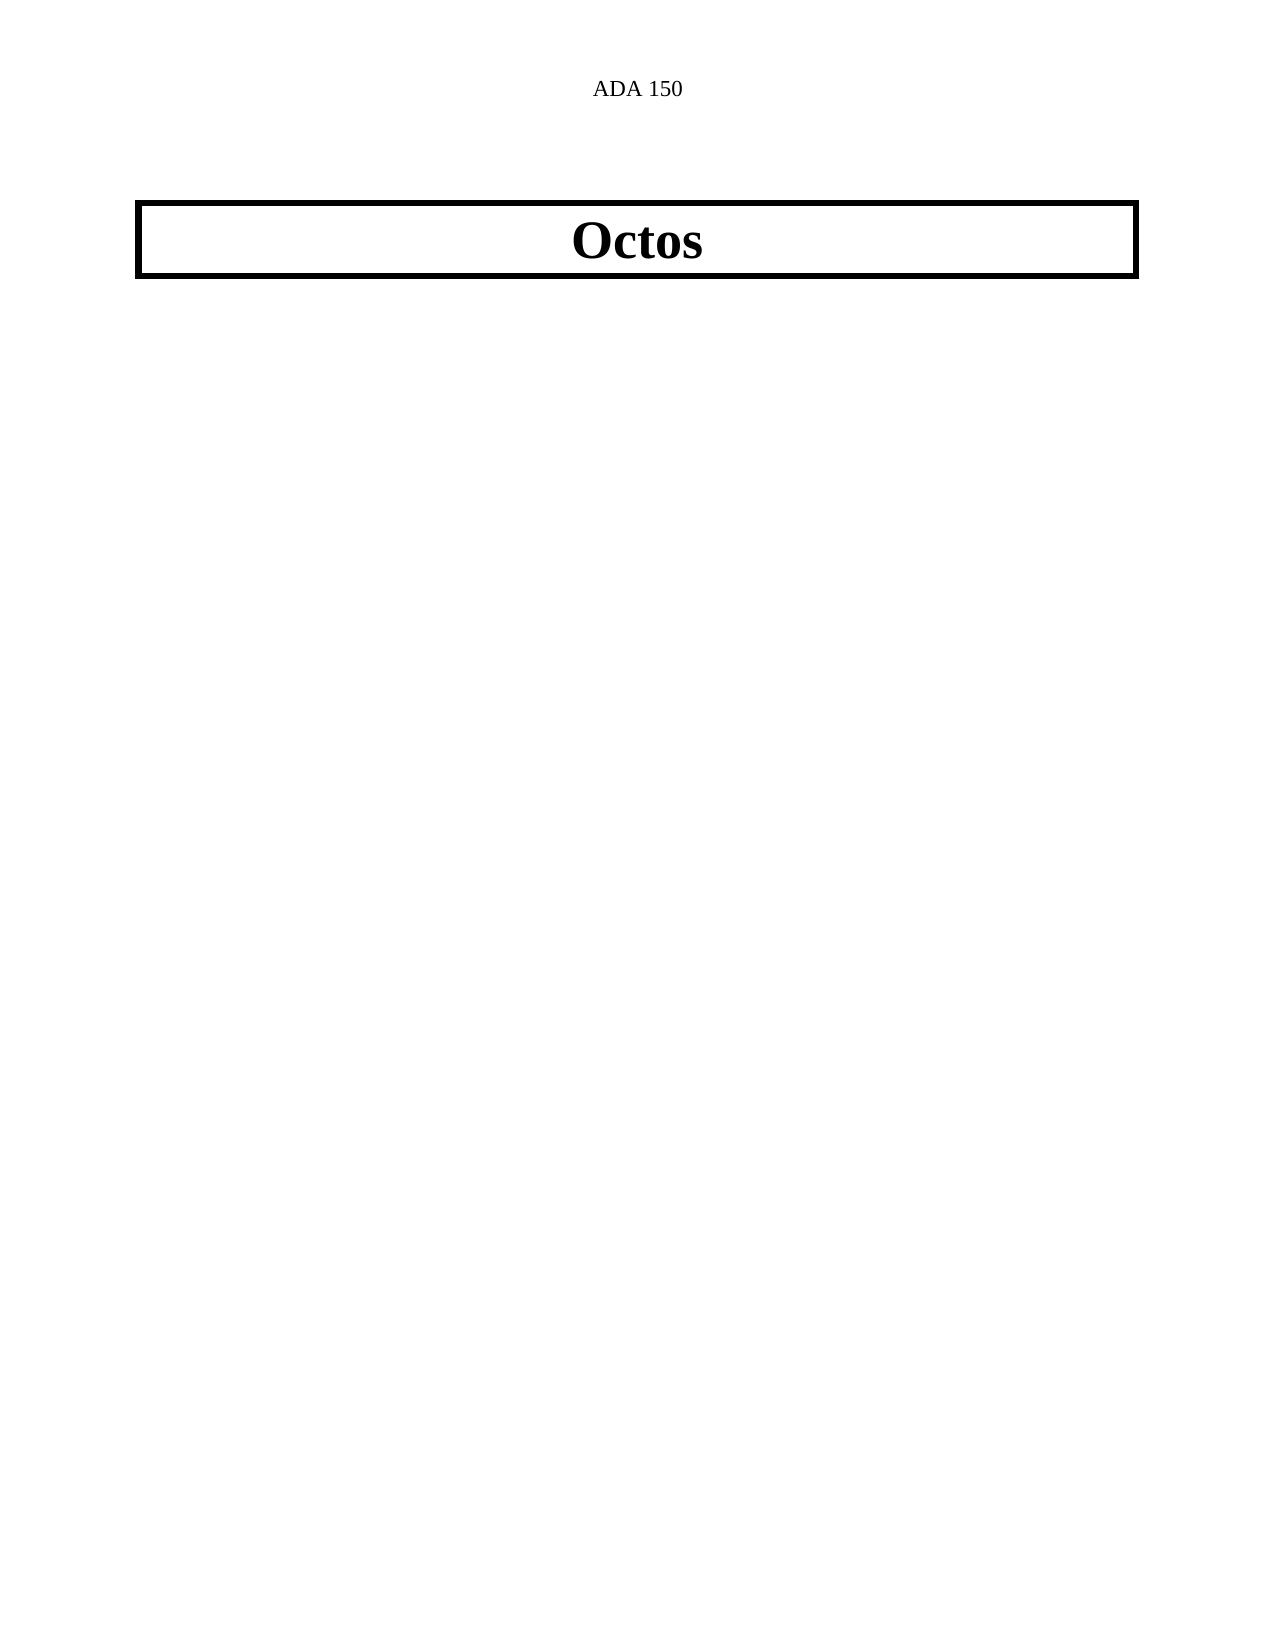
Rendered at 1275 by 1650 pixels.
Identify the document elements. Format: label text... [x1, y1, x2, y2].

subtitle Octos [142, 206, 1133, 273]
